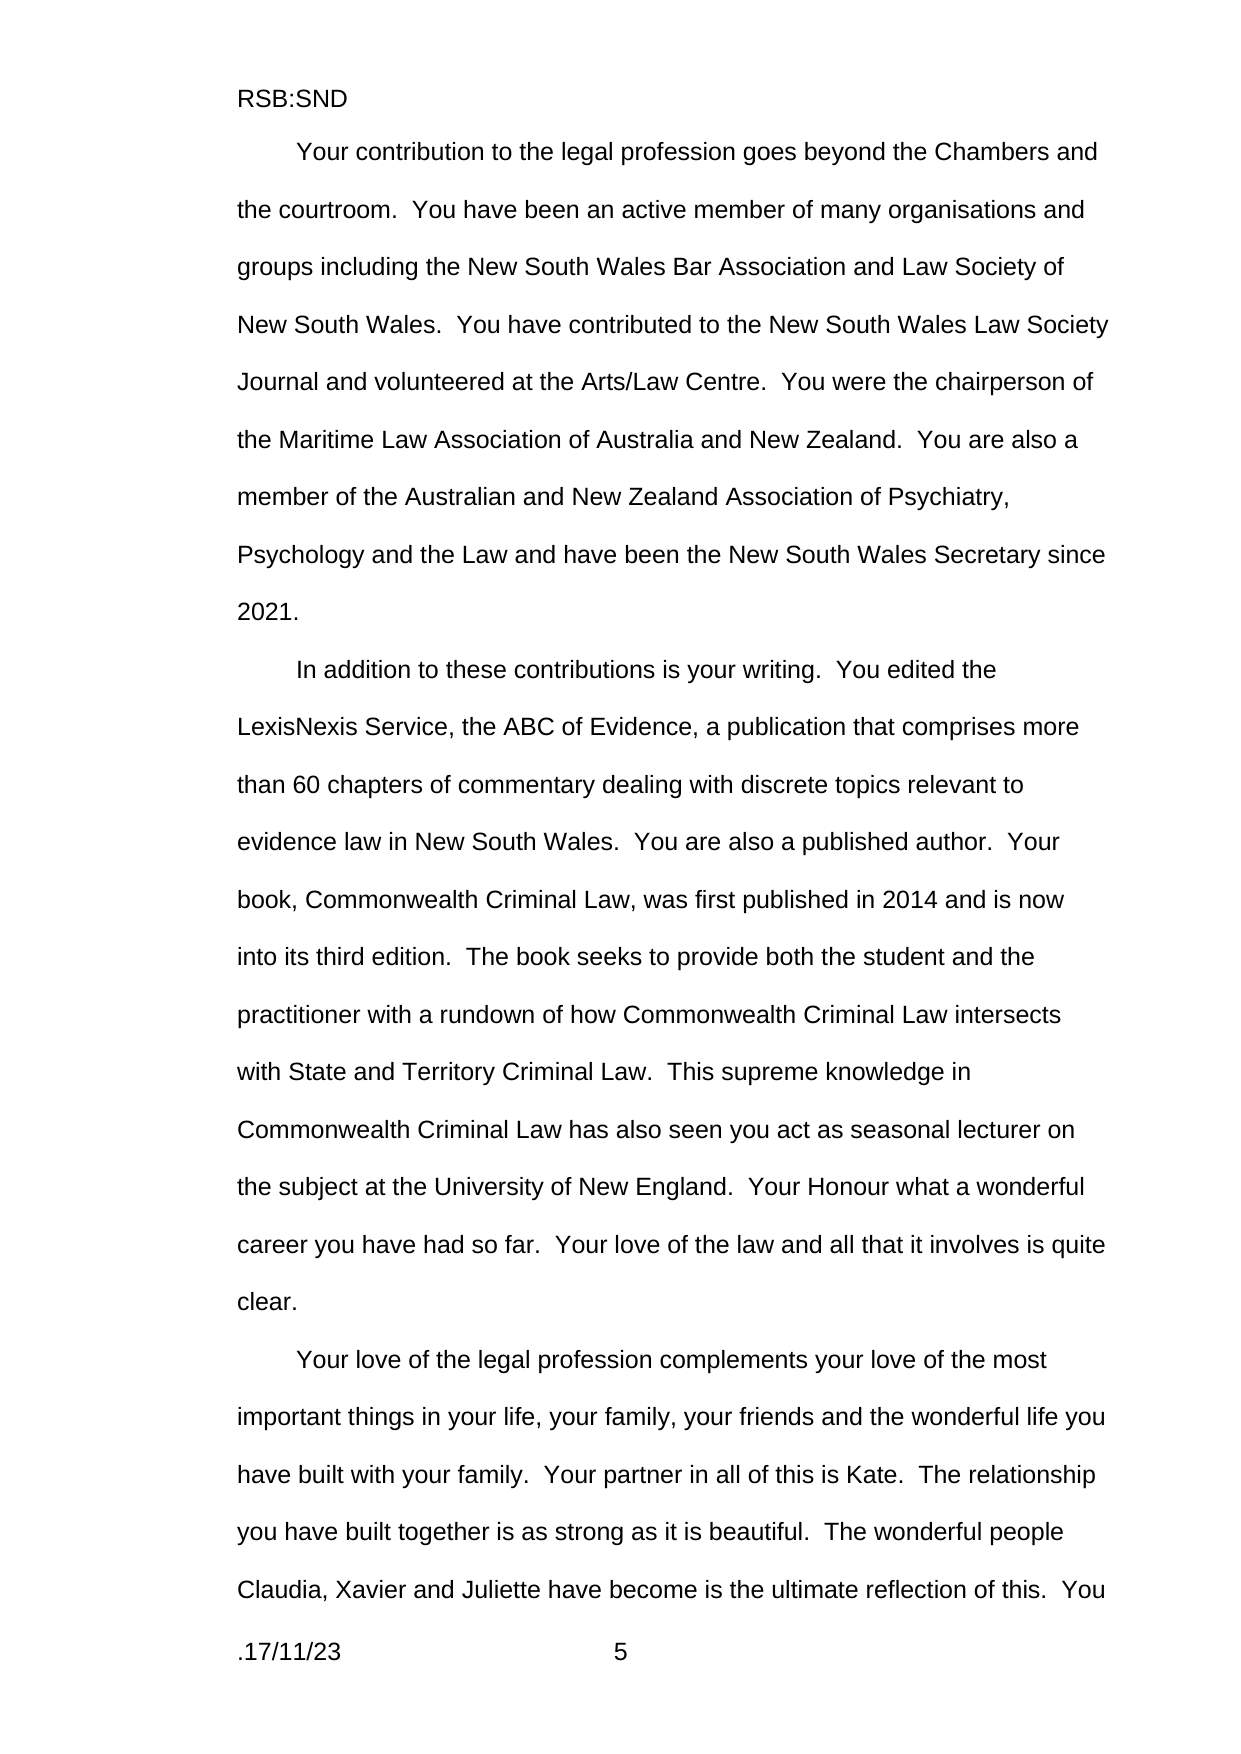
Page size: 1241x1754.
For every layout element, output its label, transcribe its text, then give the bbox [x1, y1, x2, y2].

text Your contribution to the legal profession goes beyond the Chambers and the courtroom. You have been an active member of many organisations and groups including the New South Wales Bar Association and Law Society of New South Wales. You have contributed to the New South Wales Law Society Journal and volunteered at the Arts/Law Centre. You were the chairperson of the Maritime Law Association of Australia and New Zealand. You are also a member of the Australian and New Zealand Association of Psychiatry, Psychology and the Law and have been the New South Wales Secretary since 201. [237, 137, 1110, 626]
text In addition to these contributions is your writing. You edited the LexisNexis Service, the ABC of Evidence, a publication that comprises more than 60 chapters of commentary dealing with discrete topics relevant to evidence law in New South Wales. You are also a published author. Your book, Commonwealth Criminal Law, was first published in 2014 and is now into its third edition. The book seeks to provide both the student and the practitioner with a rundown of how Commonwealth Criminal Law intersects with State and Territory Criminal Law. This supreme knowledge in Commonwealth Criminal Law has also seen you act as seasonal lecturer on the subject at the University of New England. Your Honour what a wonderful career you have had so far. Your love of the law and all that it involves is quite clear. [237, 655, 1110, 1316]
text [237, 1345, 1110, 1603]
